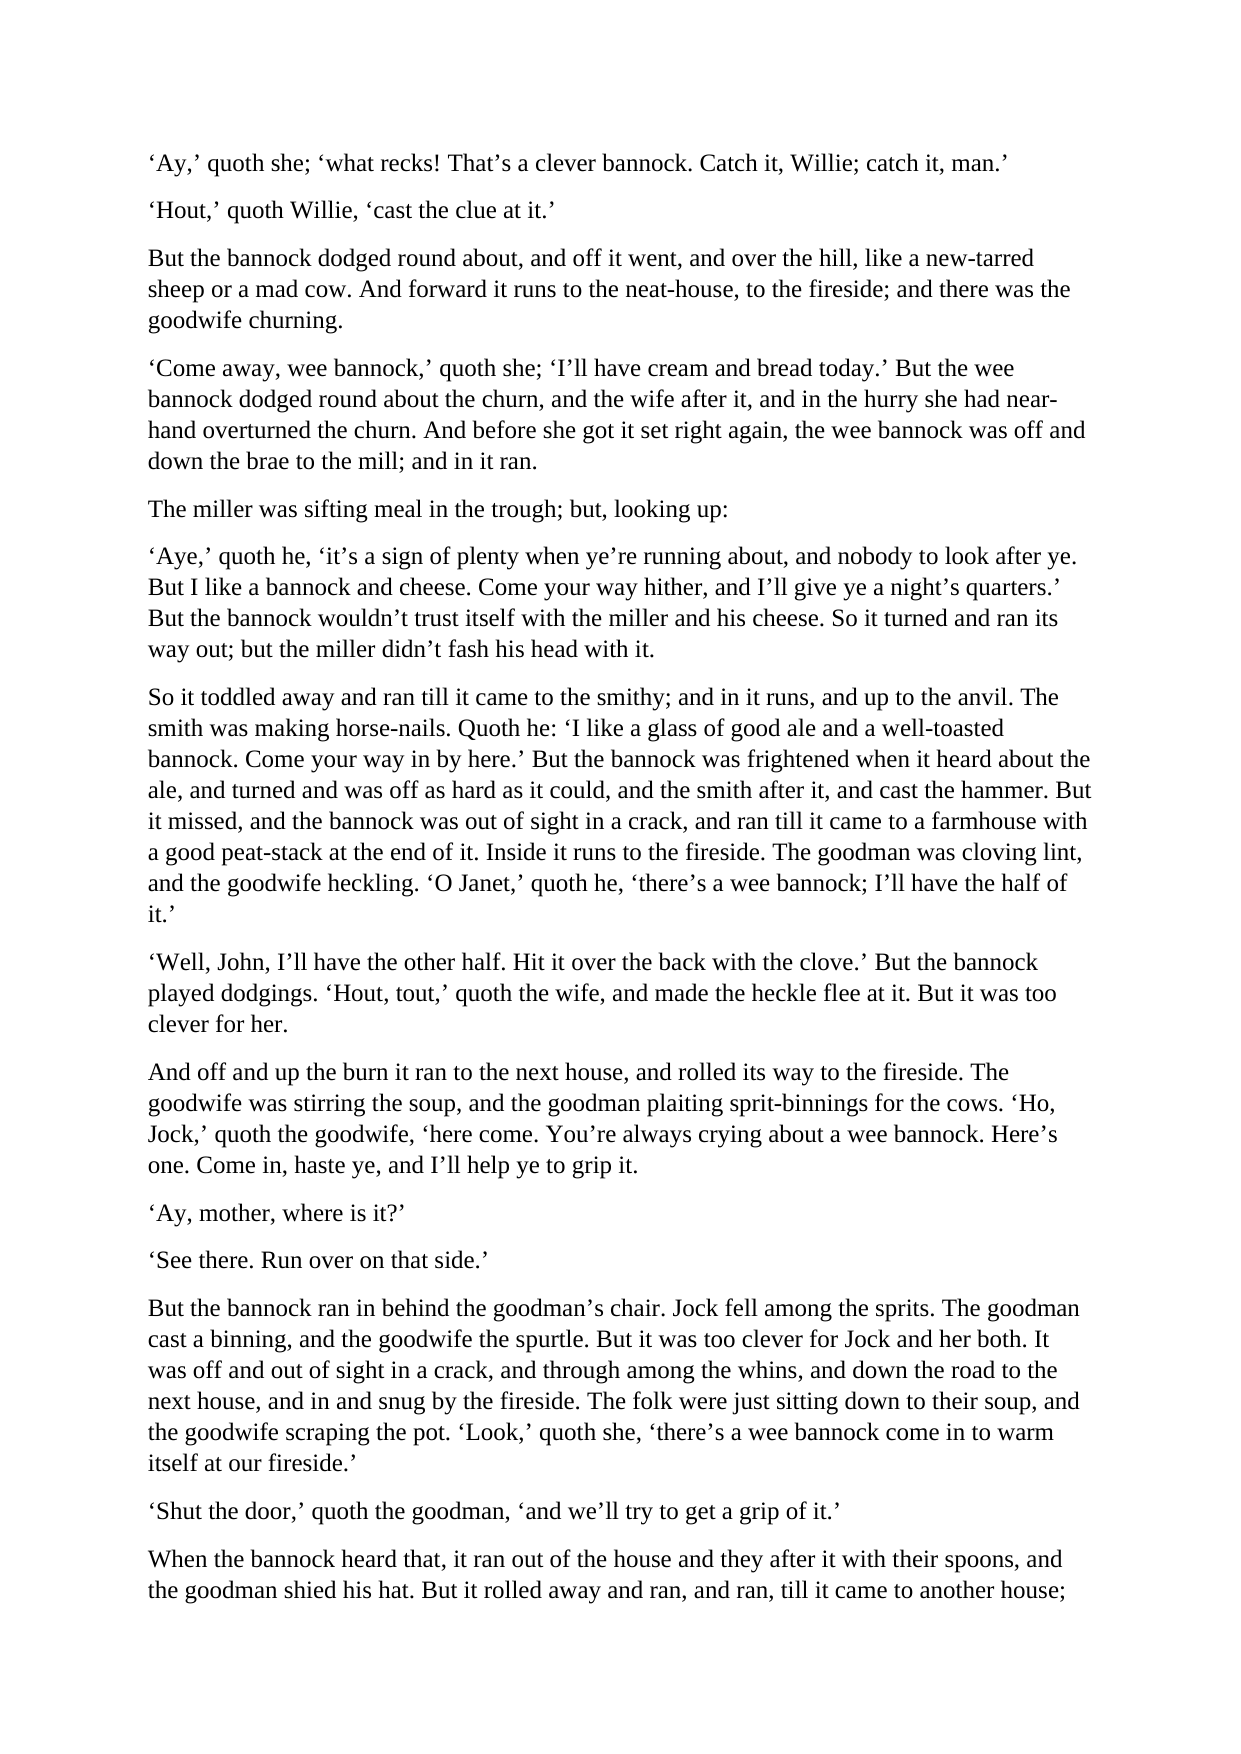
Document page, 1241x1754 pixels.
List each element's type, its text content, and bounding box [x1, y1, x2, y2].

text ‘Shut the door,’ quoth the goodman, ‘and we’ll try to get a grip of it.’ [148, 1496, 1093, 1525]
text But the bannock ran in behind the goodman’s chair. Jock fell among the sprits. The goodman cast a binning, and the goodwife the spurtle. But it was too clever for Jock and her both. It was off and out of sight in a crack, and through among the whins, and down the road to the next house, and in and snug by the fireside. The folk were just sitting down to their soup, and the goodwife scraping the pot. ‘Look,’ quoth she, ‘there’s a wee bannock come in to warm itself at our fireside.’ [148, 1293, 1093, 1477]
text ‘Aye,’ quoth he, ‘it’s a sign of plenty when ye’re running about, and nobody to look after ye. But I like a bannock and cheese. Come your way hither, and I’ll give ye a night’s quarters.’ But the bannock wouldn’t trust itself with the miller and his cheese. So it turned and ran its way out; but the miller didn’t fash his head with it. [148, 541, 1093, 663]
text But the bannock dodged round about, and off it went, and over the hill, like a new-tarred sheep or a mad cow. And forward it runs to the neat-house, to the fireside; and there was the goodwife churning. [148, 243, 1093, 334]
text ‘Come away, wee bannock,’ quoth she; ‘I’ll have cream and bread today.’ But the wee bannock dodged round about the churn, and the wife after it, and in the hurry she had near-hand overturned the churn. And before she got it set right again, the wee bannock was off and down the brae to the mill; and in it ran. [148, 353, 1093, 475]
text ‘Ay,’ quoth she; ‘what recks! That’s a clever bannock. Catch it, Willie; catch it, man.’ [148, 148, 1093, 176]
text The miller was sifting meal in the trough; but, looking up: [148, 494, 1093, 522]
text ‘Well, John, I’ll have the other half. Hit it over the back with the clove.’ But the bannock played dodgings. ‘Hout, tout,’ quoth the wife, and made the heckle flee at it. But it was too clever for her. [148, 947, 1093, 1038]
text And off and up the burn it ran to the next house, and rolled its way to the fireside. The goodwife was stirring the soup, and the goodman plaiting sprit-binnings for the cows. ‘Ho, Jock,’ quoth the goodwife, ‘here come. You’re always crying about a wee bannock. Here’s one. Come in, haste ye, and I’ll help ye to grip it. [148, 1057, 1093, 1179]
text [148, 1544, 1093, 1604]
text ‘See there. Run over on that side.’ [148, 1246, 1093, 1274]
text ‘Hout,’ quoth Willie, ‘cast the clue at it.’ [148, 195, 1093, 224]
text So it toddled away and ran till it came to the smithy; and in it runs, and up to the anvil. The smith was making horse-nails. Quoth he: ‘I like a glass of good ale and a well-toasted bannock. Come your way in by here.’ But the bannock was frightened when it heard about the ale, and turned and was off as hard as it could, and the smith after it, and cast the hammer. But it missed, and the bannock was out of sight in a crack, and ran till it came to a farmhouse with a good peat-stack at the end of it. Inside it runs to the fireside. The goodman was cloving lint, and the goodwife heckling. ‘O Janet,’ quoth he, ‘there’s a wee bannock; I’ll have the half of it.’ [148, 682, 1093, 928]
text ‘Ay, mother, where is it?’ [148, 1198, 1093, 1227]
